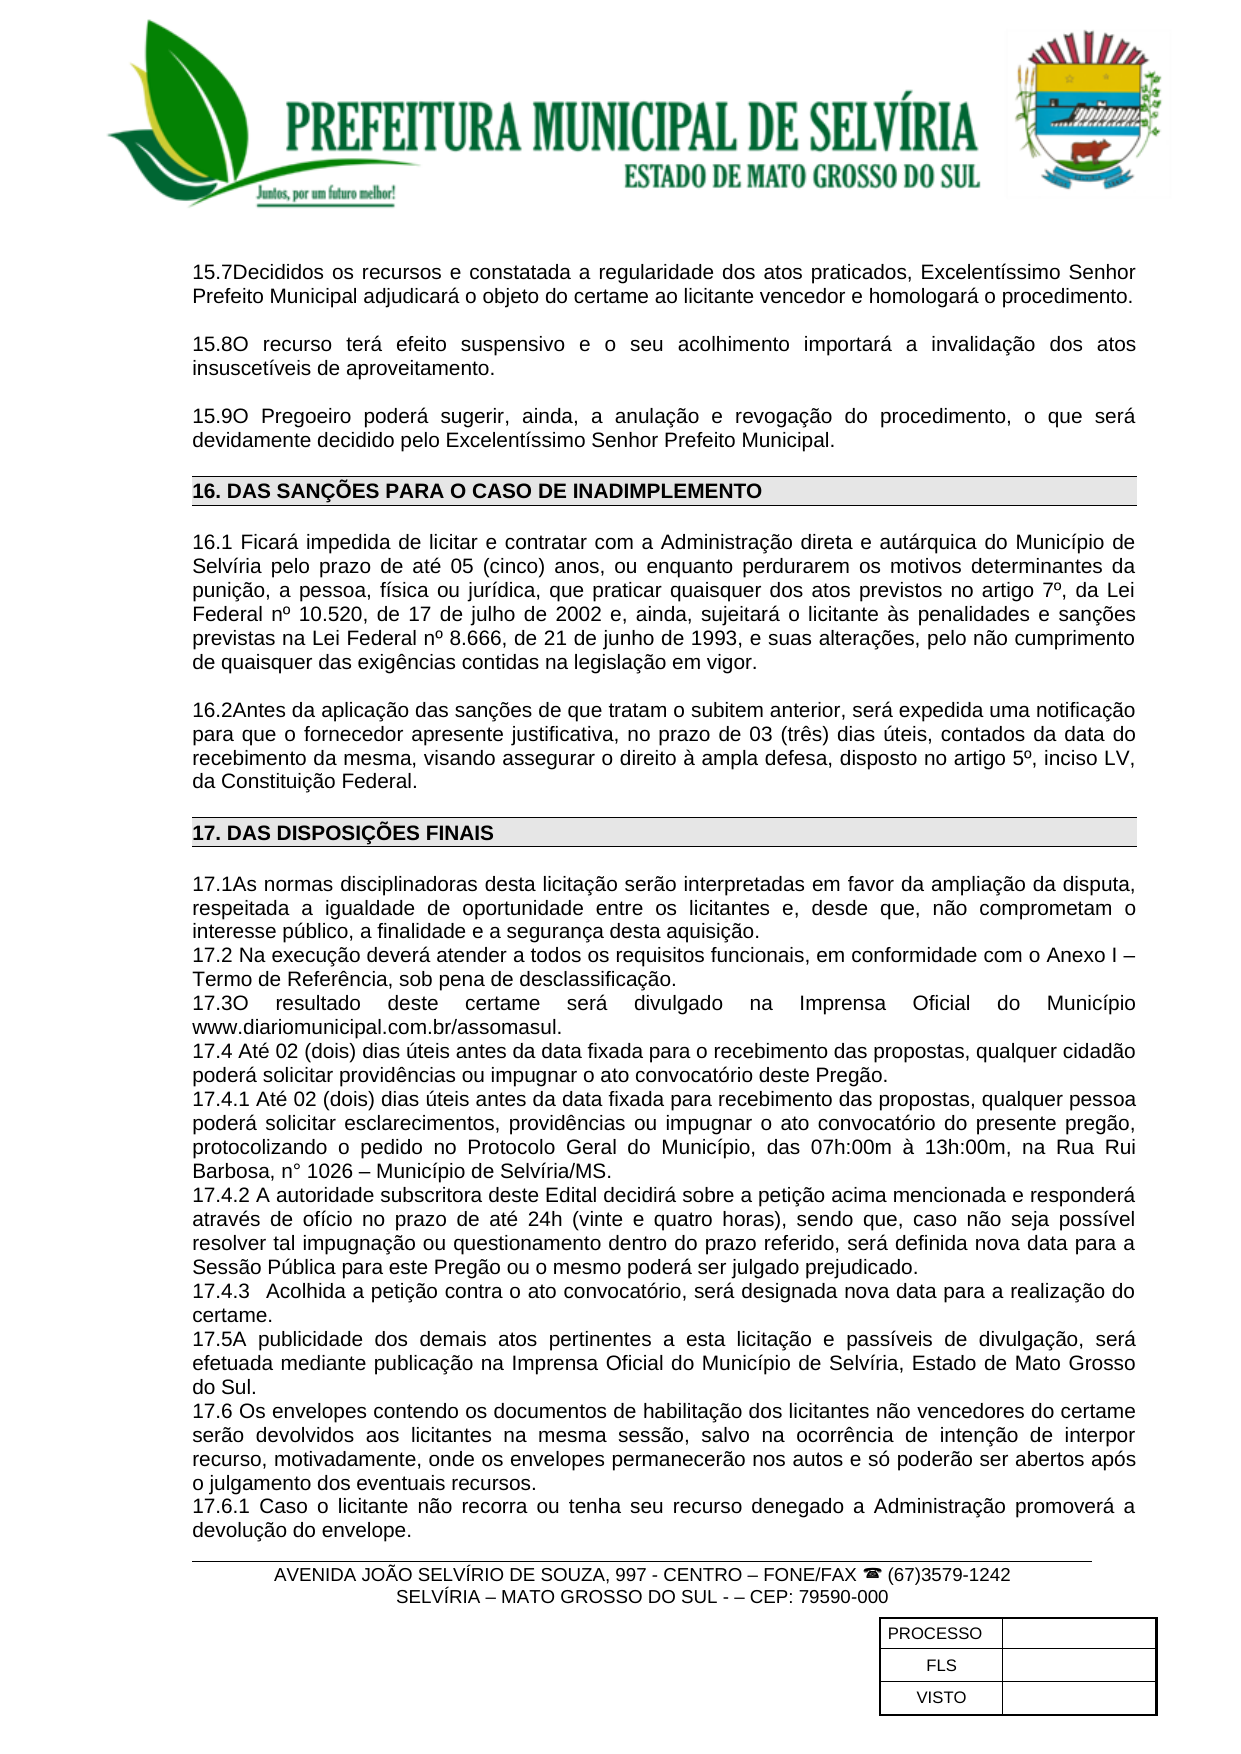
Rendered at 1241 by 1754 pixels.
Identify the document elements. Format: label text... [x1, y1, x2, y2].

text 17.2 Na execução deverá atender a todos os requisitos funcionais, em conformidade com o Anexo I – Termo de Referência, sob pena de desclassificação. [192, 943, 1137, 991]
text 15.8O recurso terá efeito suspensivo e o seu acolhimento importará a invalidação dos atos insuscetíveis de aproveitamento. [192, 332, 1137, 380]
text 16.2Antes da aplicação das sanções de que tratam o subitem anterior, será expedida uma notificação para que o fornecedor apresente justificativa, no prazo de 03 (três) dias úteis, contados da data do recebimento da mesma, visando assegurar o direito à ampla defesa, disposto no artigo 5º, inciso LV, da Constituição Federal. [192, 697, 1137, 793]
text 17.5A publicidade dos demais atos pertinentes a esta licitação e passíveis de divulgação, será efetuada mediante publicação na Imprensa Oficial do Município de Selvíria, Estado de Mato Grosso do Sul. [192, 1327, 1137, 1398]
text 17.6 Os envelopes contendo os documentos de habilitação dos licitantes não vencedores do certame serão devolvidos aos licitantes na mesma sessão, salvo na ocorrência de intenção de interpor recurso, motivadamente, onde os envelopes permanecerão nos autos e só poderão ser abertos após o julgamento dos eventuais recursos. [192, 1398, 1137, 1494]
text 17.1As normas disciplinadoras desta licitação serão interpretadas em favor da ampliação da disputa, respeitada a igualdade de oportunidade entre os licitantes e, desde que, não comprometam o interesse público, a finalidade e a segurança desta aquisição. [192, 871, 1137, 943]
text 16.1 Ficará impedida de licitar e contratar com a Administração direta e autárquica do Município de Selvíria pelo prazo de até 05 (cinco) anos, ou enquanto perdurarem os motivos determinantes da punição, a pessoa, física ou jurídica, que praticar quaisquer dos atos previstos no artigo 7º, da Lei Federal nº 10.520, de 17 de julho de 2002 e, ainda, sujeitará o licitante às penalidades e sanções previstas na Lei Federal nº 8.666, de 21 de junho de 1993, e suas alterações, pelo não cumprimento de quaisquer das exigências contidas na legislação em vigor. [192, 530, 1137, 673]
text 17.4.3 Acolhida a petição contra o ato convocatório, será designada nova data para a realização do certame. [192, 1279, 1137, 1327]
text 17.4 Até 02 (dois) dias úteis antes da data fixada para o recebimento das propostas, qualquer cidadão poderá solicitar providências ou impugnar o ato convocatório deste Pregão. [192, 1039, 1137, 1087]
text 17.4.1 Até 02 (dois) dias úteis antes da data fixada para recebimento das propostas, qualquer pessoa poderá solicitar esclarecimentos, providências ou impugnar o ato convocatório do presente pregão, protocolizando o pedido no Protocolo Geral do Município, das 07h:00m à 13h:00m, na Rua Rui Barbosa, n° 1026 – Município de Selvíria/MS. [192, 1087, 1137, 1183]
text 17.4.2 A autoridade subscritora deste Edital decidirá sobre a petição acima mencionada e responderá através de ofício no prazo de até 24h (vinte e quatro horas), sendo que, caso não seja possível resolver tal impugnação ou questionamento dentro do prazo referido, será definida nova data para a Sessão Pública para este Pregão ou o mesmo poderá ser julgado prejudicado. [192, 1183, 1137, 1279]
text 15.7Decididos os recursos e constatada a regularidade dos atos praticados, Excelentíssimo Senhor Prefeito Municipal adjudicará o objeto do certame ao licitante vencedor e homologará o procedimento. [192, 260, 1137, 308]
text 17.3O resultado deste certame será divulgado na Imprensa Oficial do Município www.diariomunicipal.com.br/assomasul. [192, 991, 1137, 1039]
text 17.6.1 Caso o licitante não recorra ou tenha seu recurso denegado a Administração promoverá a devolução do envelope. [192, 1494, 1137, 1542]
text 15.9O Pregoeiro poderá sugerir, ainda, a anulação e revogação do procedimento, o que será devidamente decidido pelo Excelentíssimo Senhor Prefeito Municipal. [192, 404, 1137, 452]
picture [104, 17, 1192, 236]
text 17. DAS DISPOSIÇÕES FINAIS [192, 818, 1137, 846]
text 16. DAS SANÇÕES PARA O CASO DE INADIMPLEMENTO [192, 477, 1137, 505]
